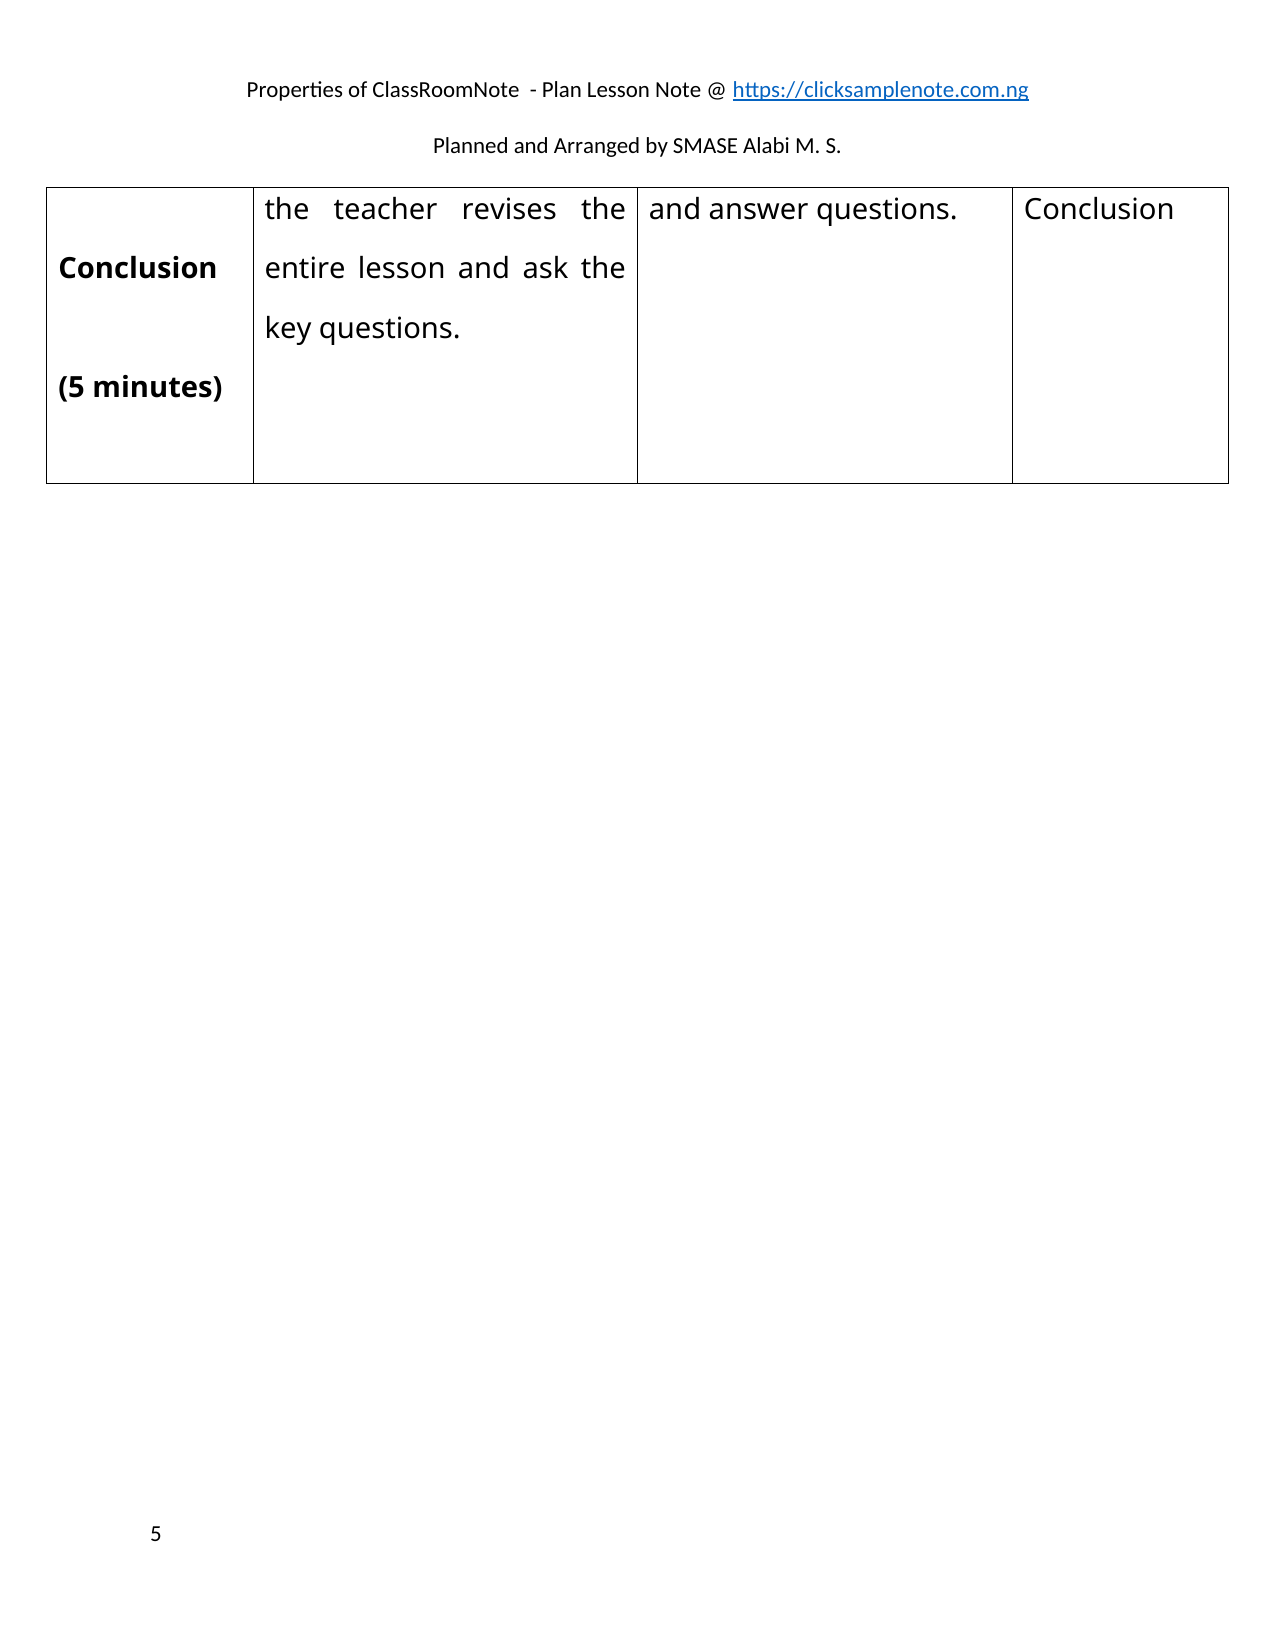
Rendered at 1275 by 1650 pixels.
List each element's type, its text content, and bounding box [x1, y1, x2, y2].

table_cell Lesson Conclusion [1013, 188, 1228, 482]
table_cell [47, 188, 253, 482]
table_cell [254, 188, 637, 482]
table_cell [638, 188, 1012, 482]
